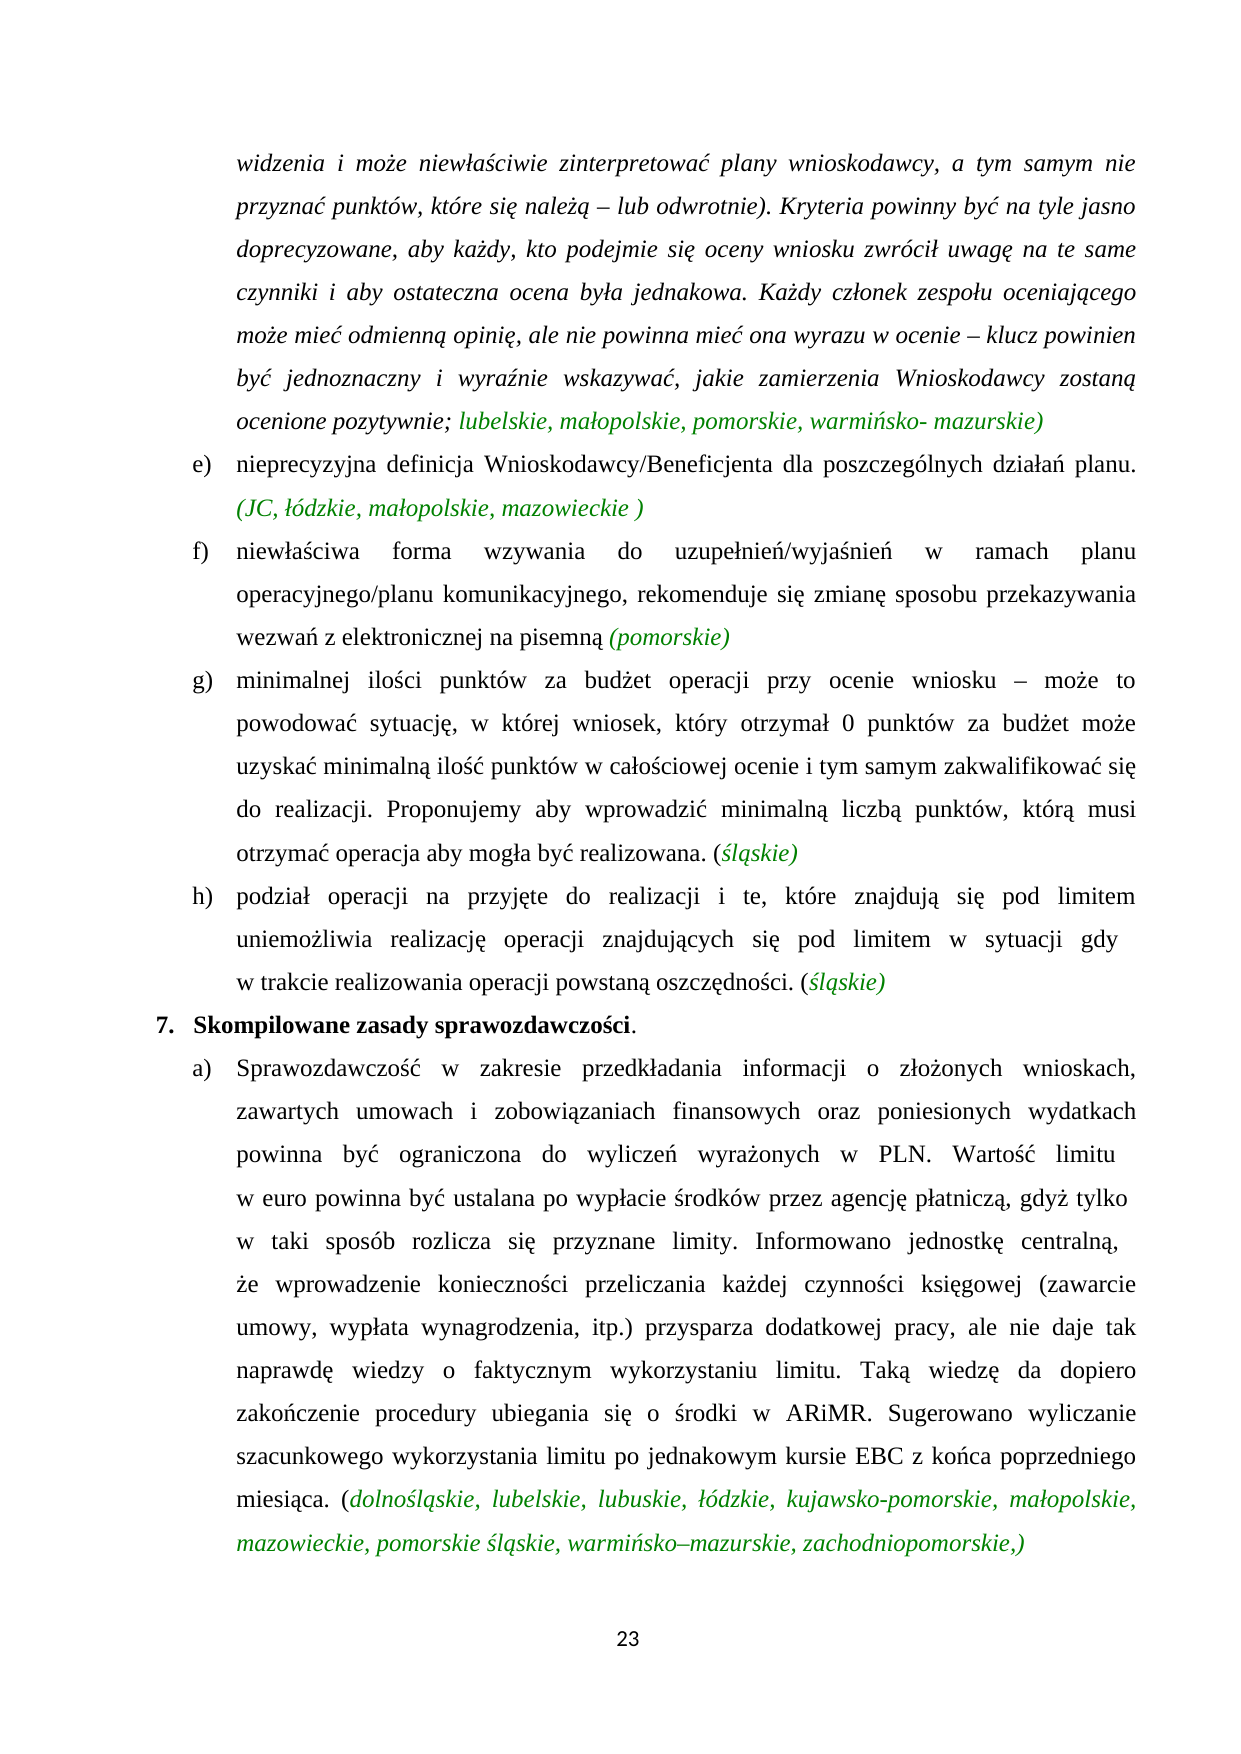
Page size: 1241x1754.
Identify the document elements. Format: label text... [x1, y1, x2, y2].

list nieprecyzyjna definicja Wnioskodawcy/Beneficjenta dla poszczególnych działań planu. (JC, łódzkie, małopolskie, mazowieckie ) [192, 449, 1137, 521]
list Skompilowane zasady sprawozdawczości. [156, 1010, 1137, 1039]
list Sprawozdawczość w zakresie przedkładania informacji o złożonych wnioskach, zawartych umowach i zobowiązaniach finansowych oraz poniesionych wydatkach powinna być ograniczona do wyliczeń wyrażonych w PLN. Wartość limitu w euro powinna być ustalana po wypłacie środków przez agencję płatniczą, gdyż tylko w taki sposób rozlicza się przyznane limity. Informowano jednostkę centralną, że wprowadzenie konieczności przeliczania każdej czynności księgowej (zawarcie umowy, wypłata wynagrodzenia, itp.) przysparza dodatkowej pracy, ale nie daje tak naprawdę wiedzy o faktycznym wykorzystaniu limitu. Taką wiedzę da dopiero zakończenie procedury ubiegania się o środki w ARiMR. Sugerowano wyliczanie szacunkowego wykorzystania limitu po jednakowym kursie EBC z końca poprzedniego miesiąca. (dolnośląskie, lubelskie, lubuskie, łódzkie, kujawsko-pomorskie, małopolskie, mazowieckie, pomorskie śląskie, warmińsko–mazurskie, zachodniopomorskie,) [192, 1053, 1137, 1556]
list minimalnej ilości punktów za budżet operacji przy ocenie wniosku – może to powodować sytuację, w której wniosek, który otrzymał 0 punktów za budżet może uzyskać minimalną ilość punktów w całościowej ocenie i tym samym zakwalifikować się do realizacji. Proponujemy aby wprowadzić minimalną liczbą punktów, którą musi otrzymać operacja aby mogła być realizowana. (śląskie) [192, 665, 1137, 866]
list niewłaściwa forma wzywania do uzupełnień/wyjaśnień w ramach planu operacyjnego/planu komunikacyjnego, rekomenduje się zmianę sposobu przekazywania wezwań z elektronicznej na pisemną (pomorskie) [192, 536, 1137, 651]
list podział operacji na przyjęte do realizacji i te, które znajdują się pod limitem uniemożliwia realizację operacji znajdujących się pod limitem w sytuacji gdy w trakcie realizowania operacji powstaną oszczędności. (śląskie) [192, 881, 1137, 996]
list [192, 148, 1137, 435]
